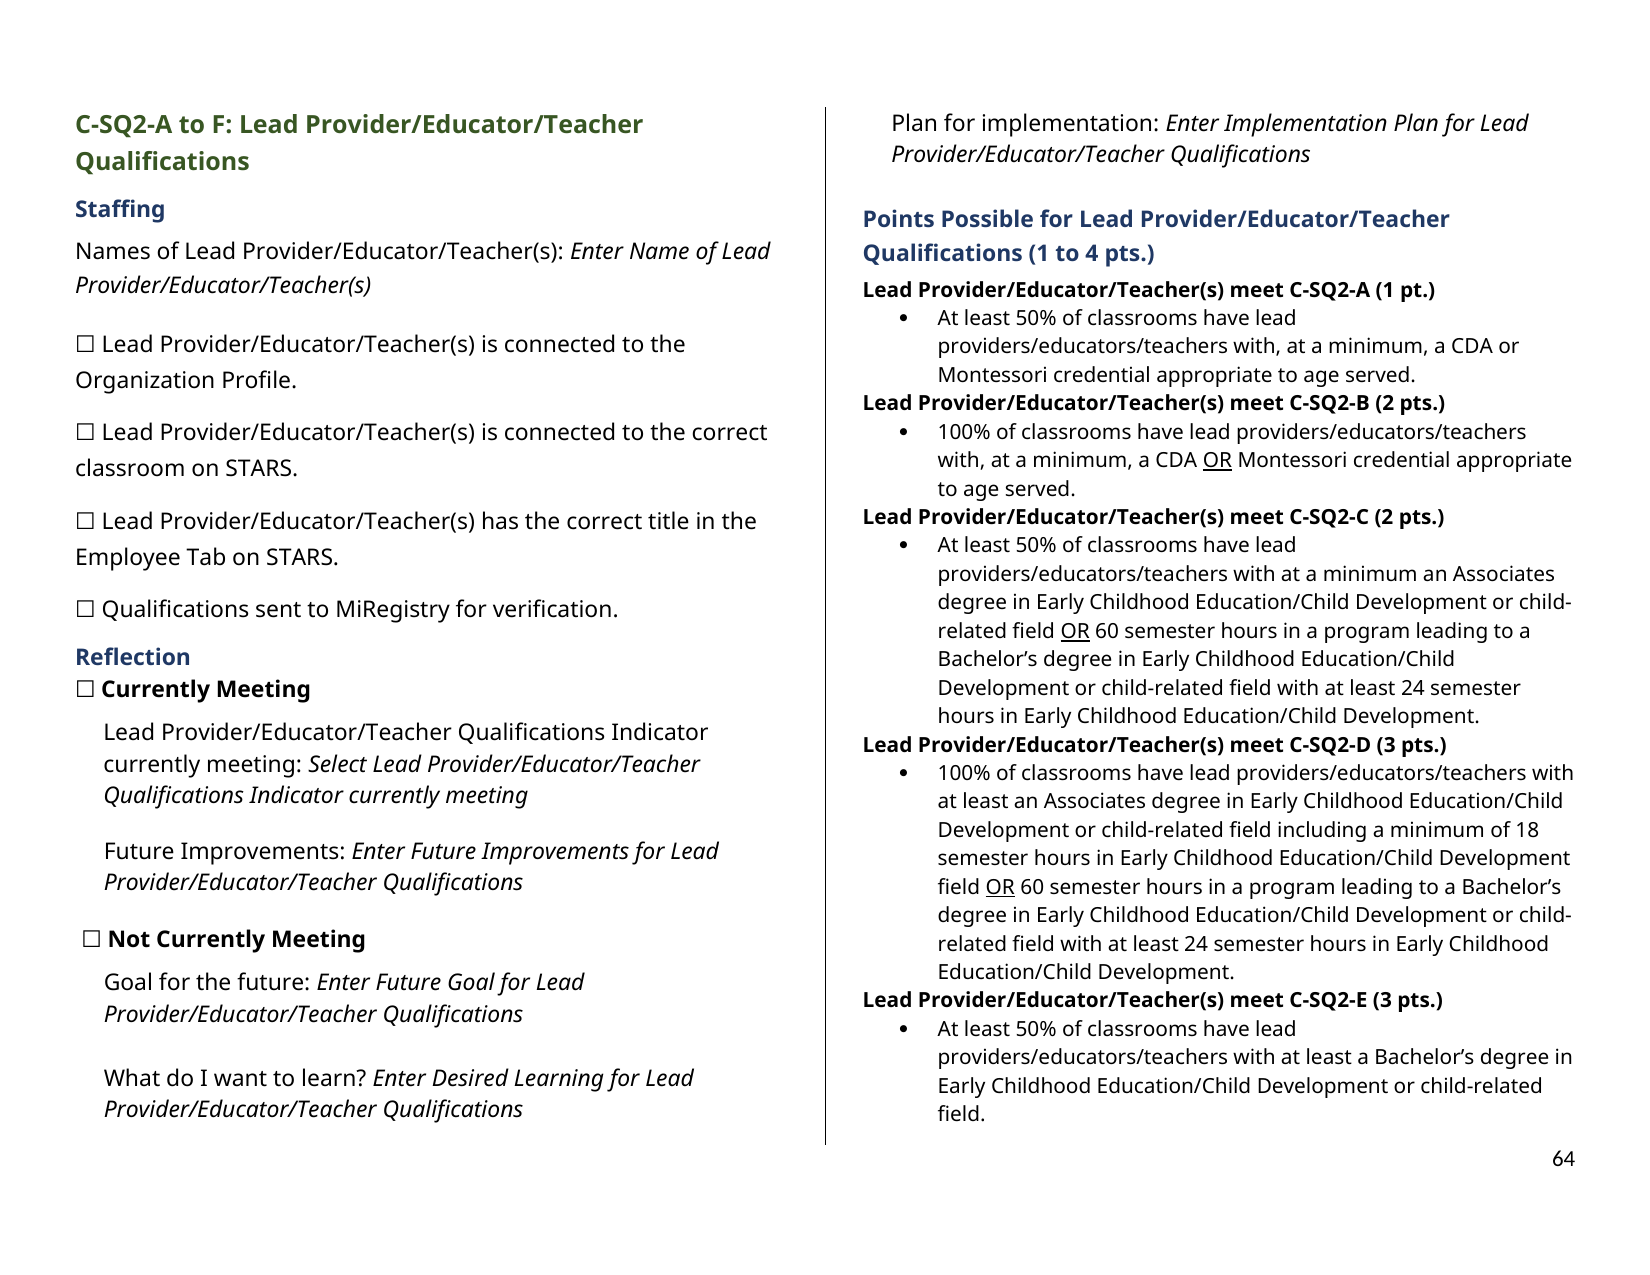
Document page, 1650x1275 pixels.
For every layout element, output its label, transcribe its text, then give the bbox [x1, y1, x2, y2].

text Names of Lead Provider/Educator/Teacher(s): [75, 235, 787, 300]
text Lead Provider/Educator/Teacher(s) is connected to the correct classroom on STARS. [75, 416, 787, 483]
text Lead Provider/Educator/Teacher(s) meet C-SQ2-D (3 pts.) [862, 730, 1575, 758]
text Lead Provider/Educator/Teacher(s) has the correct title in the Employee Tab on STARS. [75, 505, 787, 572]
text Lead Provider/Educator/Teacher(s) meet C-SQ2-B (2 pts.) [862, 388, 1575, 417]
text Lead Provider/Educator/Teacher(s) meet C-SQ2-C (2 pts.) [862, 502, 1575, 531]
list 100% of classrooms have lead providers/educators/teachers with, at a minimum, a CDA OR Montessori credential appropriate to age served. [900, 417, 1575, 502]
list At least 50% of classrooms have lead providers/educators/teachers with at least a Bachelor’s degree in Early Childhood Education/Child Development or child-related field. [900, 1014, 1575, 1128]
text Lead Provider/Educator/Teacher Qualifications Indicator currently meeting: [103, 716, 787, 810]
text Goal for the future: [103, 966, 787, 1029]
list At least 50% of classrooms have lead providers/educators/teachers with, at a minimum, a CDA or Montessori credential appropriate to age served. [900, 303, 1575, 388]
text Lead Provider/Educator/Teacher(s) is connected to the Organization Profile. [75, 328, 787, 395]
text Future Improvements: [103, 835, 787, 898]
text Currently Meeting [75, 673, 787, 704]
subtitle Reflection [75, 641, 787, 673]
text What do I want to learn? [103, 1062, 787, 1125]
subtitle Points Possible for Lead Provider/Educator/Teacher Qualifications (1 to 4 pts.) [862, 203, 1575, 268]
text Plan for implementation: [891, 107, 1575, 170]
text Lead Provider/Educator/Teacher(s) meet C-SQ2-A (1 pt.) [862, 275, 1575, 303]
text Lead Provider/Educator/Teacher(s) meet C-SQ2-E (3 pts.) [862, 986, 1575, 1014]
subtitle Staffing [75, 193, 787, 224]
list At least 50% of classrooms have lead providers/educators/teachers with at a minimum an Associates degree in Early Childhood Education/Child Development or child-related field OR 60 semester hours in a program leading to a Bachelor’s degree in Early Childhood Education/Child Development or child-related field with at least 24 semester hours in Early Childhood Education/Child Development. [900, 531, 1575, 730]
text Not Currently Meeting [75, 923, 787, 954]
list 100% of classrooms have lead providers/educators/teachers with at least an Associates degree in Early Childhood Education/Child Development or child-related field including a minimum of 18 semester hours in Early Childhood Education/Child Development field OR 60 semester hours in a program leading to a Bachelor’s degree in Early Childhood Education/Child Development or child-related field with at least 24 semester hours in Early Childhood Education/Child Development. [900, 758, 1575, 986]
text Qualifications sent to MiRegistry for verification. [75, 593, 787, 625]
subtitle C-SQ2-A to F: Lead Provider/Educator/Teacher Qualifications [75, 107, 787, 178]
